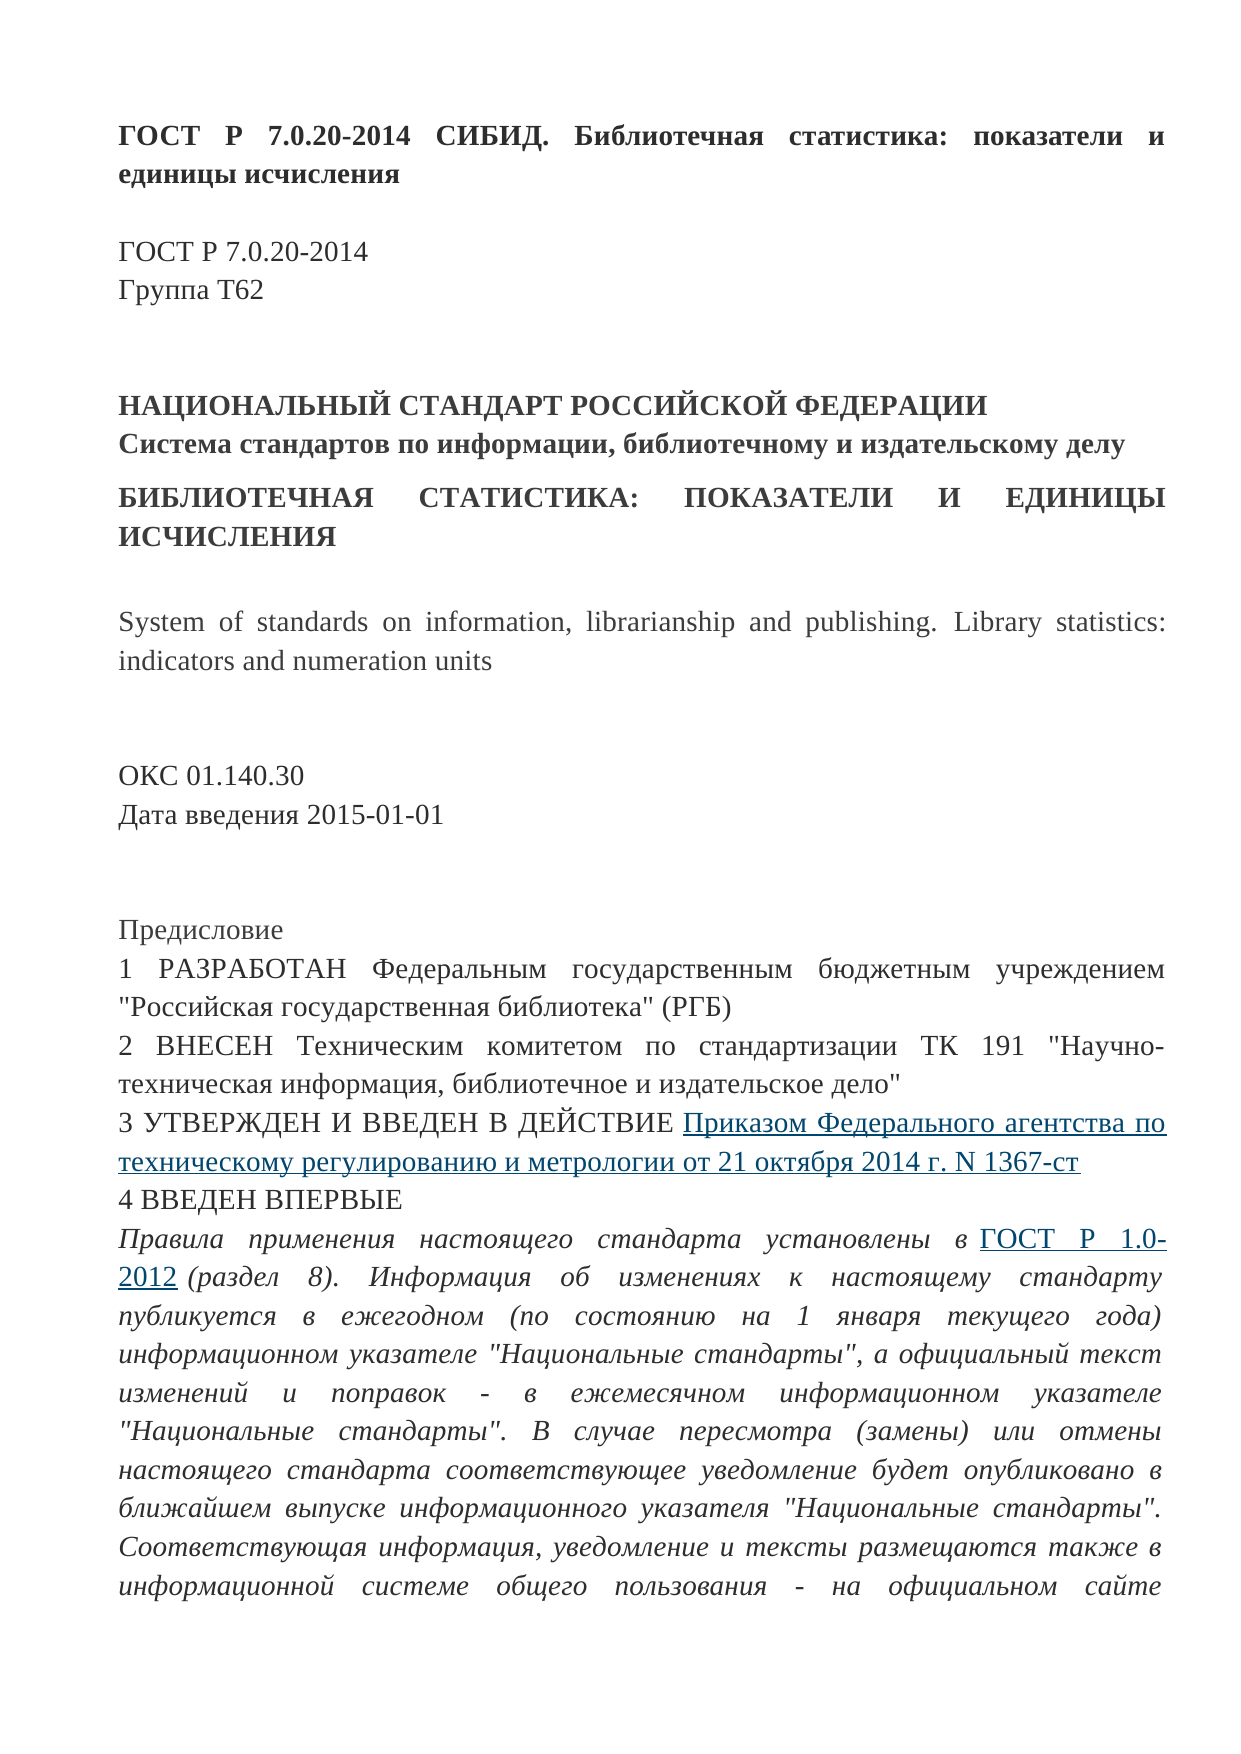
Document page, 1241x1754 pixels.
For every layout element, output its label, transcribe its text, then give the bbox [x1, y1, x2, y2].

text System of standards on information, librarianship and publishing. Library statistics: indicators and numeration units [118, 566, 1167, 676]
text 2 ВНЕСЕН Техническим комитетом по стандартизации ТК 191 "Научно-техническая информация, библиотечное и издательское дело" [118, 1028, 1167, 1100]
text Группа Т62 [118, 272, 1167, 306]
text БИБЛИОТЕЧНАЯ СТАТИСТИКА: ПОКАЗАТЕЛИ И ЕДИНИЦЫ ИСЧИСЛЕНИЯ [118, 481, 1167, 553]
text Система стандартов по информации, библиотечному и издательскому делу [118, 426, 1167, 460]
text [118, 1221, 1167, 1601]
text 4 ВВЕДЕН ВПЕРВЫЕ [118, 1182, 1167, 1216]
text ГОСТ Р 7.0.20-2014 СИБИД. Библиотечная статистика: показатели и единицы исчисления [118, 118, 1167, 190]
text ОКС 01.140.30 [118, 681, 1167, 792]
text ГОСТ Р 7.0.20-2014 [118, 195, 1167, 267]
text Дата введения 2015-01-01 [118, 797, 1167, 830]
text Предисловие [118, 835, 1167, 946]
text 1 РАЗРАБОТАН Федеральным государственным бюджетным учреждением "Российская государственная библиотека" (РГБ) [118, 951, 1167, 1023]
text НАЦИОНАЛЬНЫЙ СТАНДАРТ РОССИЙСКОЙ ФЕДЕРАЦИИ [118, 311, 1167, 421]
text 3 УТВЕРЖДЕН И ВВЕДЕН В ДЕЙСТВИЕ Приказом Федерального агентства по техническому регулированию и метрологии от 21 октября 2014 г. N 1367-ст [118, 1105, 1167, 1177]
